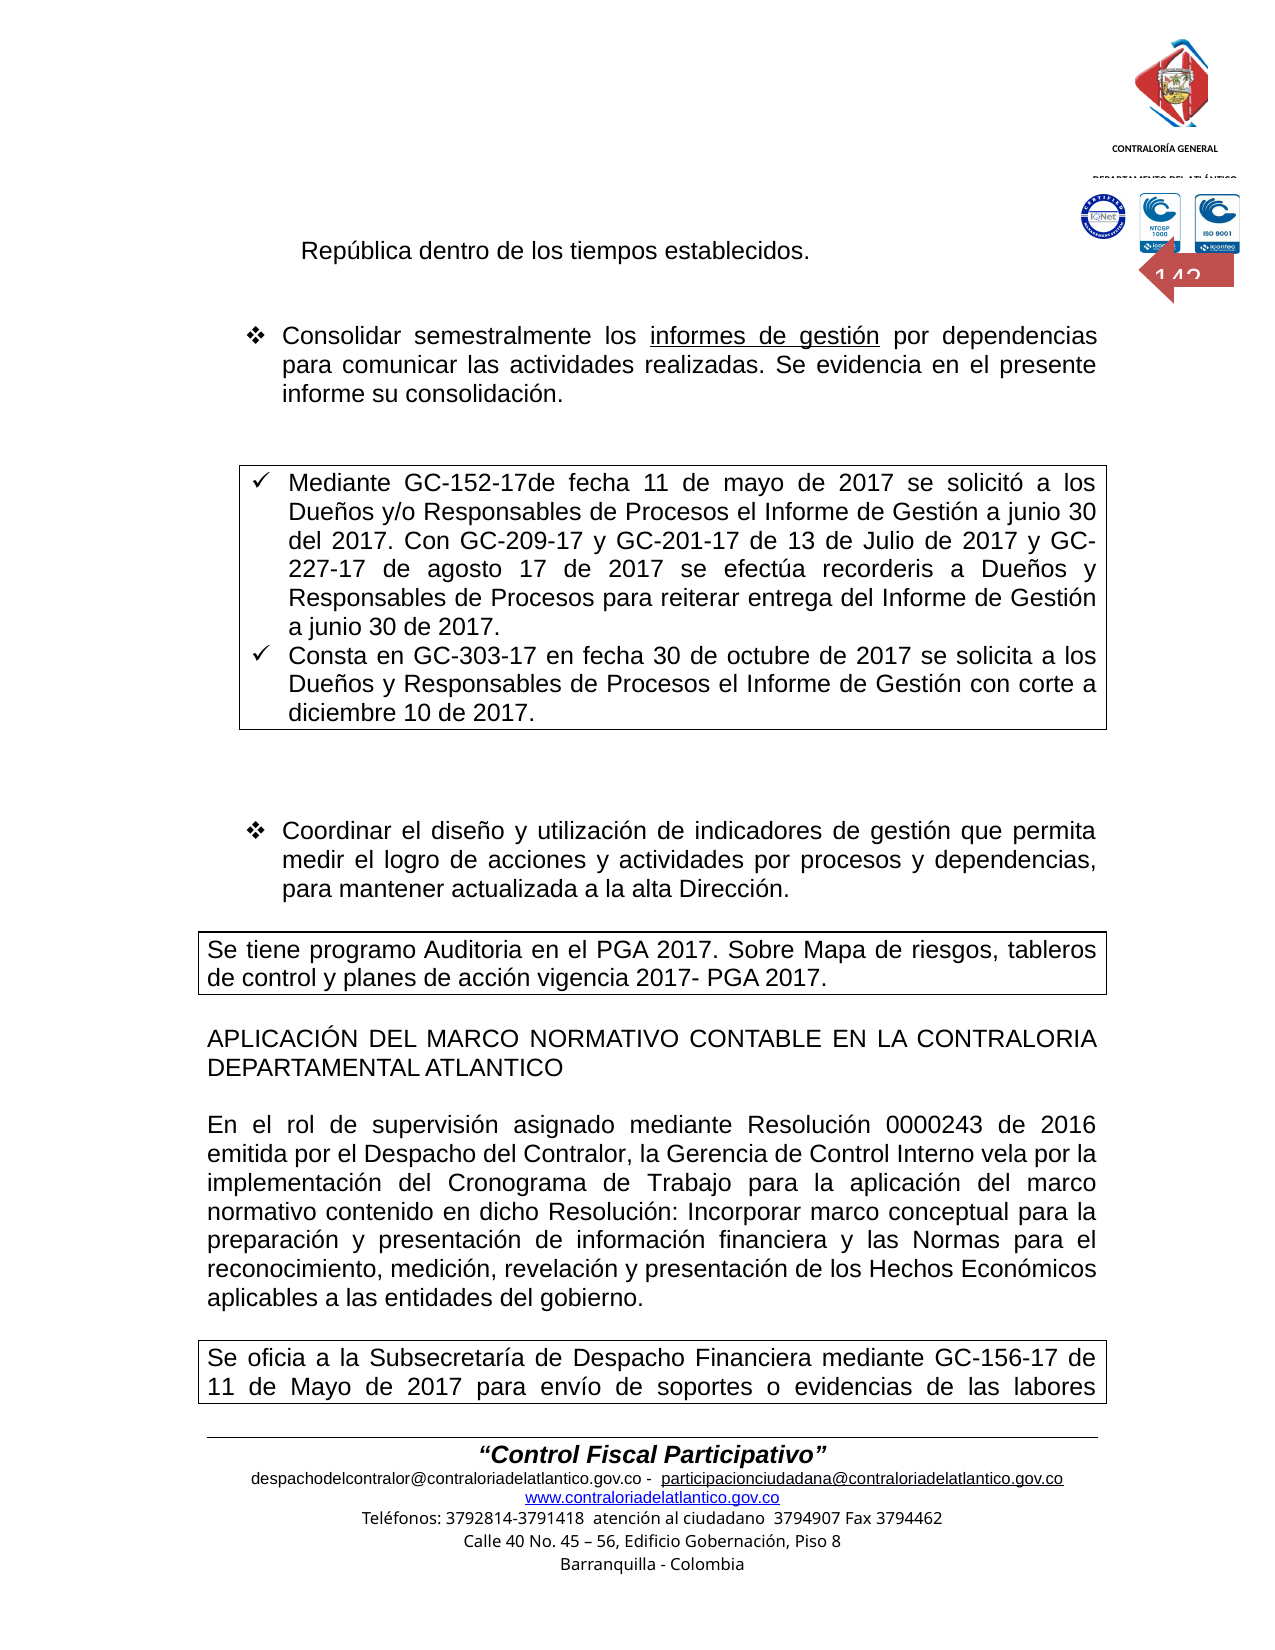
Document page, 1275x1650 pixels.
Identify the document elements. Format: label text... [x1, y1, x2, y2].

text República dentro de los tiempos establecidos. [259, 236, 1098, 265]
text En el rol de supervisión asignado mediante Resolución 0000243 de 2016 emitida por el Despacho del Contralor, la Gerencia de Control Interno vela por la implementación del Cronograma de Trabajo para la aplicación del marco normativo contenido en dicho Resolución: Incorporar marco conceptual para la preparación y presentación de información financiera y las Normas para el reconocimiento, medición, revelación y presentación de los Hechos Económicos aplicables a las entidades del gobierno. [207, 1110, 1098, 1311]
list Coordinar el diseño y utilización de indicadores de gestión que permita medir el logro de acciones y actividades por procesos y dependencias, para mantener actualizada a la alta Dirección. [244, 816, 1098, 903]
picture [1139, 193, 1181, 253]
list Consta en GC-303-17 en fecha 30 de octubre de 2017 se solicita a los Dueños y Responsables de Procesos el Informe de Gestión con corte a diciembre 10 de 2017. [240, 637, 1106, 729]
text Se tiene programo Auditoria en el PGA 2017. Sobre Mapa de riesgos, tableros de control y planes de acción vigencia 2017- PGA 2017. [199, 933, 1106, 994]
picture [1134, 38, 1208, 127]
text APLICACIÓN DEL MARCO NORMATIVO CONTABLE EN LA CONTRALORIA DEPARTAMENTAL ATLANTICO [207, 1024, 1098, 1081]
list Consolidar semestralmente los informes de gestión por dependencias para comunicar las actividades realizadas. Se evidencia en el presente informe su consolidación. [244, 321, 1098, 407]
picture [1081, 194, 1126, 239]
list Mediante GC-152-17de fecha 11 de mayo de 2017 se solicitó a los Dueños y/o Responsables de Procesos el Informe de Gestión a junio 30 del 2017. Con GC-209-17 y GC-201-17 de 13 de Julio de 2017 y GC-227-17 de agosto 17 de 2017 se efectúa recorderis a Dueños y Responsables de Procesos para reiterar entrega del Informe de Gestión a junio 30 de 2017. [240, 466, 1106, 637]
